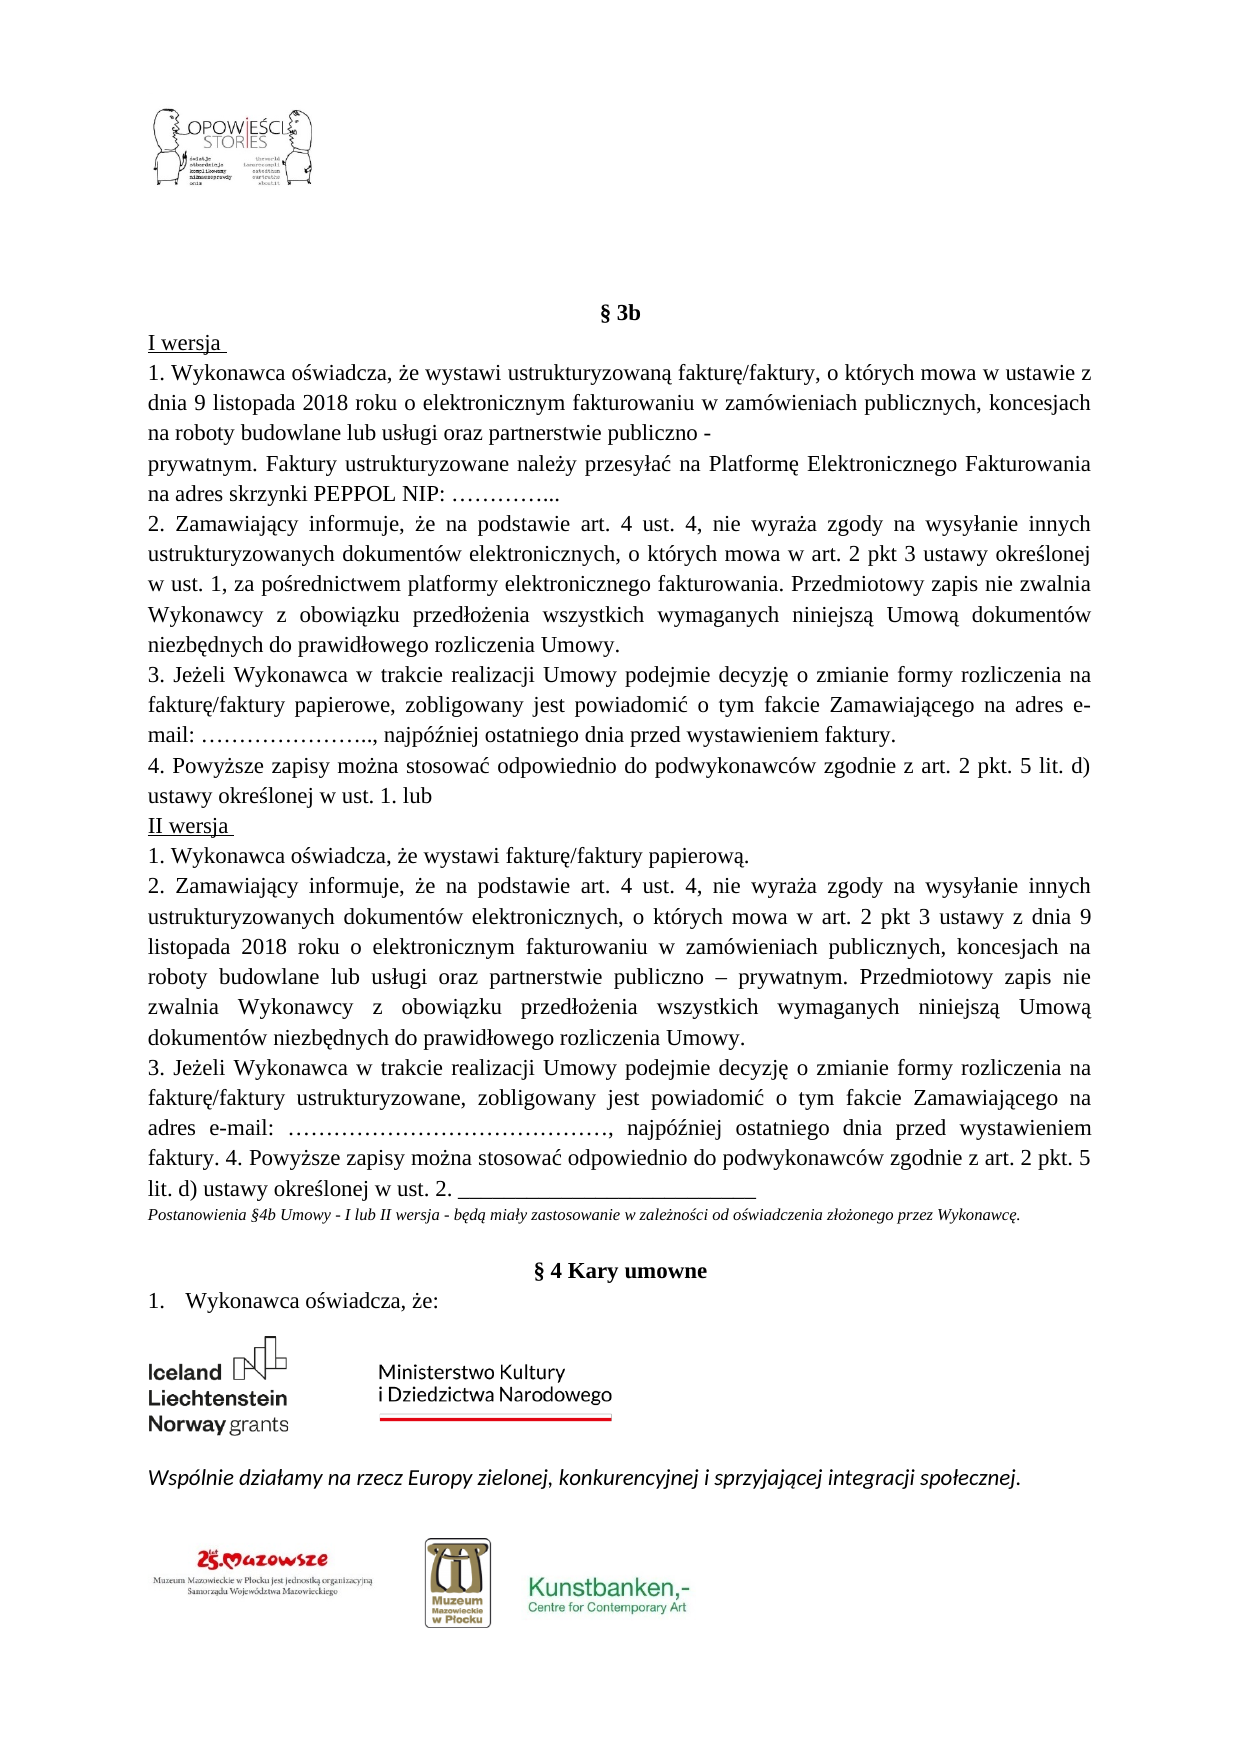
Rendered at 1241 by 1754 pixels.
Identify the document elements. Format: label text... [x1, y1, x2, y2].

text Postanowienia §4b Umowy - I lub II wersja - będą miały zastosowanie w zależności od oświadczenia złożonego przez Wykonawcę. [148, 1205, 1093, 1224]
text 3. Jeżeli Wykonawca w trakcie realizacji Umowy podejmie decyzję o zmianie formy rozliczenia na fakturę/faktury ustrukturyzowane, zobligowany jest powiadomić o tym fakcie Zamawiającego na adres e-mail: ……………………………………, najpóźniej ostatniego dnia przed wystawieniem faktury. 4. Powyższe zapisy można stosować odpowiednio do podwykonawców zgodnie z art. 2 pkt. 5 lit. d) ustawy określonej w ust. 2. __________________________ [148, 1054, 1093, 1201]
text 3. Jeżeli Wykonawca w trakcie realizacji Umowy podejmie decyzję o zmianie formy rozliczenia na fakturę/faktury papierowe, zobligowany jest powiadomić o tym fakcie Zamawiającego na adres e-mail: ………………….., najpóźniej ostatniego dnia przed wystawieniem faktury. [148, 661, 1093, 748]
text 1. Wykonawca oświadcza, że wystawi ustrukturyzowaną fakturę/faktury, o których mowa w ustawie z dnia 9 listopada 2018 roku o elektronicznym fakturowaniu w zamówieniach publicznych, koncesjach na roboty budowlane lub usługi oraz partnerstwie publiczno - [148, 359, 1093, 446]
picture [147, 93, 316, 203]
text prywatnym. Faktury ustrukturyzowane należy przesyłać na Platformę Elektronicznego Fakturowania na adres skrzynki PEPPOL NIP: …………... [148, 450, 1093, 506]
picture [365, 1349, 626, 1436]
list Wykonawca oświadcza, że: [148, 1287, 1093, 1314]
text § 3b [148, 299, 1093, 325]
picture [147, 1516, 383, 1628]
text § 4 Kary umowne [148, 1257, 1093, 1283]
text 4. Powyższe zapisy można stosować odpowiednio do podwykonawców zgodnie z art. 2 pkt. 5 lit. d) ustawy określonej w ust. 1. lub [148, 752, 1093, 808]
text I wersja [148, 329, 1093, 355]
text 2. Zamawiający informuje, że na podstawie art. 4 ust. 4, nie wyraża zgody na wysyłanie innych ustrukturyzowanych dokumentów elektronicznych, o których mowa w art. 2 pkt 3 ustawy określonej w ust. 1, za pośrednictwem platformy elektronicznego fakturowania. Przedmiotowy zapis nie zwalnia Wykonawcy z obowiązku przedłożenia wszystkich wymaganych niniejszą Umową dokumentów niezbędnych do prawidłowego rozliczenia Umowy. [148, 510, 1093, 657]
picture [393, 1538, 697, 1628]
text 1. Wykonawca oświadcza, że wystawi fakturę/faktury papierową. [148, 842, 1093, 869]
text 2. Zamawiający informuje, że na podstawie art. 4 ust. 4, nie wyraża zgody na wysyłanie innych ustrukturyzowanych dokumentów elektronicznych, o których mowa w art. 2 pkt 3 ustawy z dnia 9 listopada 2018 roku o elektronicznym fakturowaniu w zamówieniach publicznych, koncesjach na roboty budowlane lub usługi oraz partnerstwie publiczno – prywatnym. Przedmiotowy zapis nie zwalnia Wykonawcy z obowiązku przedłożenia wszystkich wymaganych niniejszą Umową dokumentów niezbędnych do prawidłowego rozliczenia Umowy. [148, 873, 1093, 1050]
text II wersja [148, 812, 1093, 838]
picture [147, 1336, 289, 1436]
